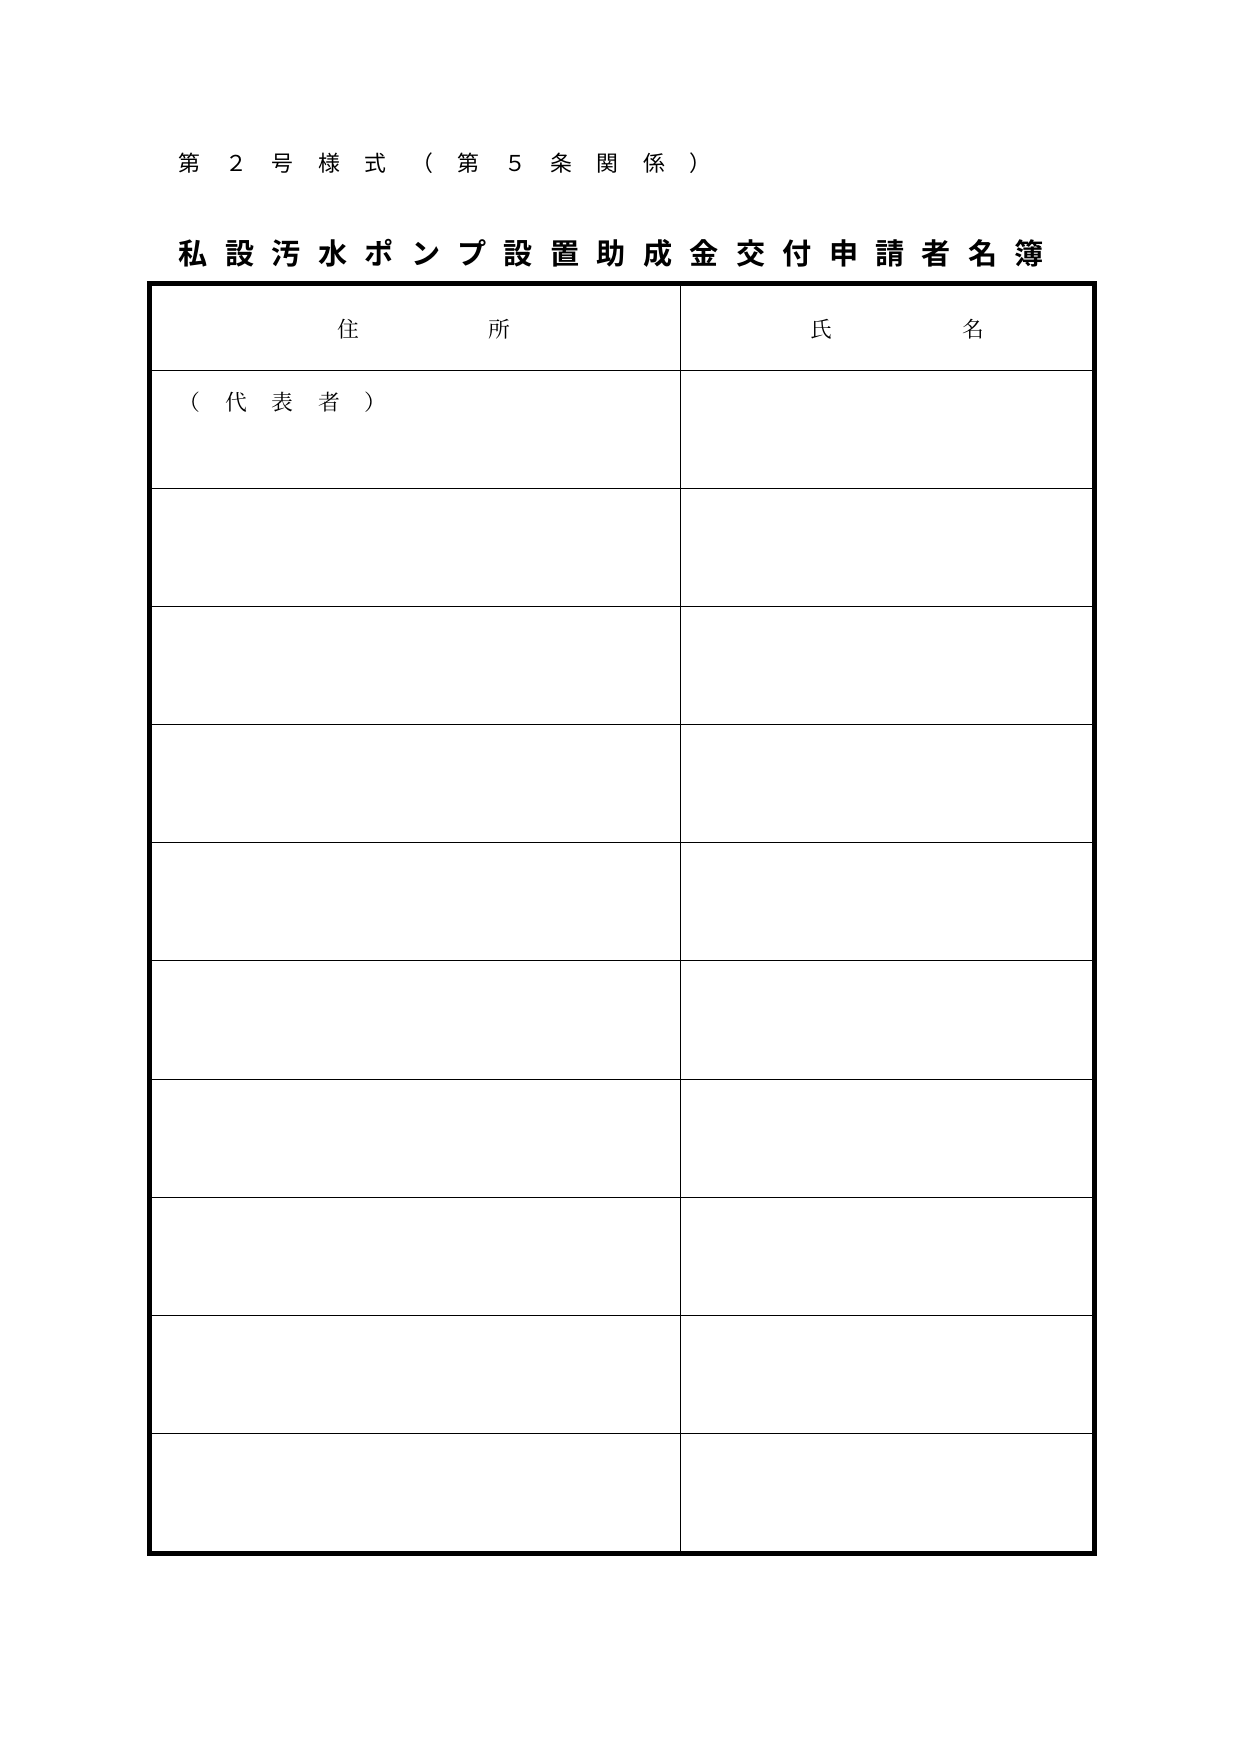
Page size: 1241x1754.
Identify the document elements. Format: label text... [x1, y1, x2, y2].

table_cell [681, 371, 1092, 488]
table_cell [152, 607, 680, 724]
table_cell [152, 1198, 680, 1315]
table_cell [152, 843, 680, 960]
table_cell [681, 843, 1092, 960]
table_cell [681, 1434, 1092, 1551]
table_cell [681, 1198, 1092, 1315]
table_cell [681, 489, 1092, 606]
table_header 氏名 [681, 286, 1092, 370]
text 私設汚水ポンプ設置助成金交付申請者名簿 [179, 222, 1061, 281]
table_cell [152, 1080, 680, 1197]
table_cell [681, 725, 1092, 842]
table_cell [681, 607, 1092, 724]
table_cell [681, 1080, 1092, 1197]
table_cell [152, 725, 680, 842]
table_cell [681, 961, 1092, 1078]
table_cell [152, 1434, 680, 1551]
table_cell [152, 1316, 680, 1433]
table_cell [152, 961, 680, 1078]
table_cell [681, 1316, 1092, 1433]
text 第２号様式（第５条関係） [179, 132, 1061, 192]
table_cell （代表者） [152, 371, 680, 488]
table_cell [152, 489, 680, 606]
table_header 住所 [152, 286, 680, 370]
